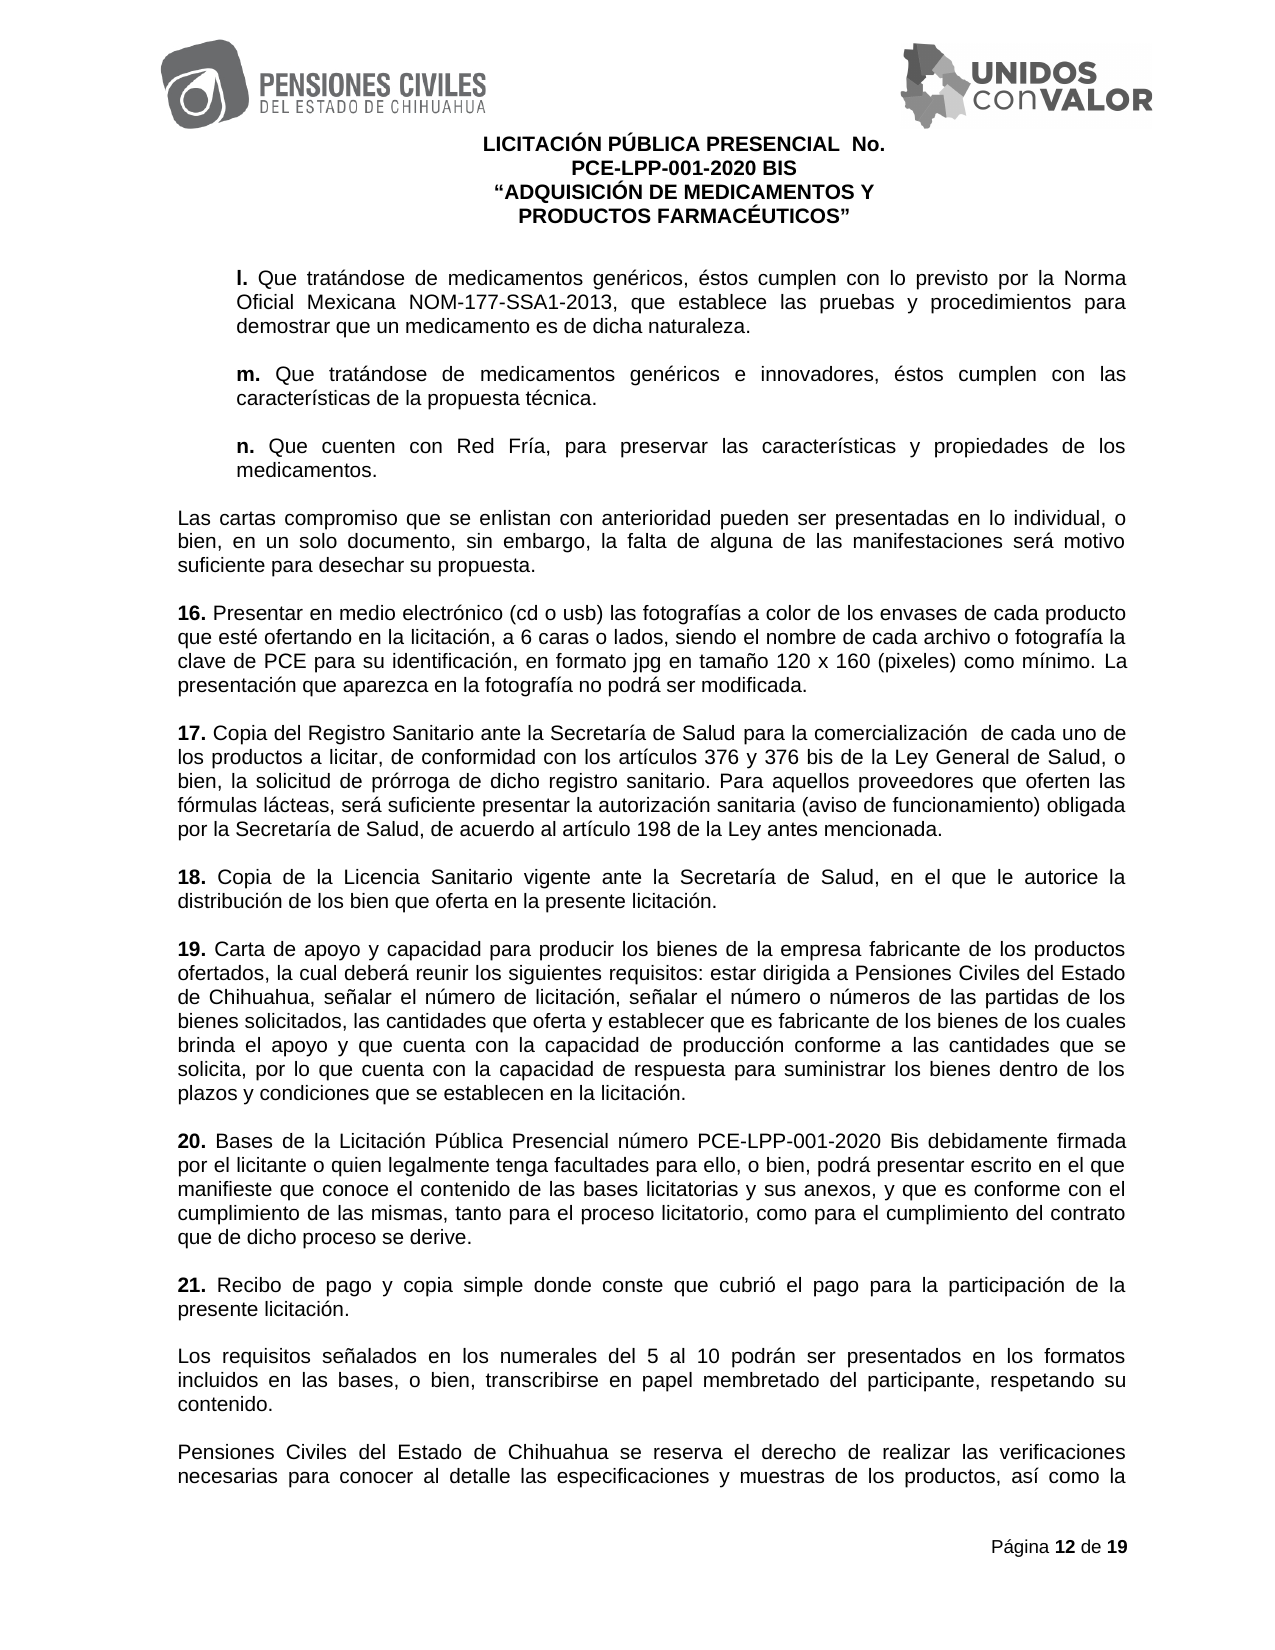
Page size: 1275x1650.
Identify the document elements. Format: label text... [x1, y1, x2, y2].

text Los requisitos señalados en los numerales del 5 al 10 podrán ser presentados en los formatos incluidos en las bases, o bien, transcribirse en papel membretado del participante, respetando su contenido. [177, 1344, 1127, 1416]
text 20. Bases de la Licitación Pública Presencial número PCE-LPP-001-2020 Bis debidamente firmada por el licitante o quien legalmente tenga facultades para ello, o bien, podrá presentar escrito en el que manifieste que conoce el contenido de las bases licitatorias y sus anexos, y que es conforme con el cumplimiento de las mismas, tanto para el proceso licitatorio, como para el cumplimiento del contrato que de dicho proceso se derive. [177, 1129, 1127, 1248]
text 19. Carta de apoyo y capacidad para producir los bienes de la empresa fabricante de los productos ofertados, la cual deberá reunir los siguientes requisitos: estar dirigida a Pensiones Civiles del Estado de Chihuahua, señalar el número de licitación, señalar el número o números de las partidas de los bienes solicitados, las cantidades que oferta y establecer que es fabricante de los bienes de los cuales brinda el apoyo y que cuenta con la capacidad de producción conforme a las cantidades que se solicita, por lo que cuenta con la capacidad de respuesta para suministrar los bienes dentro de los plazos y condiciones que se establecen en la licitación. [177, 937, 1127, 1105]
text m. Que tratándose de medicamentos genéricos e innovadores, éstos cumplen con las características de la propuesta técnica. [236, 362, 1127, 409]
picture [900, 43, 1153, 129]
text 18. Copia de la Licencia Sanitario vigente ante la Secretaría de Salud, en el que le autorice la distribución de los bien que oferta en la presente licitación. [177, 865, 1127, 913]
picture [160, 39, 486, 129]
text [177, 1440, 1127, 1488]
text 17. Copia del Registro Sanitario ante la Secretaría de Salud para la comercialización de cada uno de los productos a licitar, de conformidad con los artículos 376 y 376 bis de la Ley General de Salud, o bien, la solicitud de prórroga de dicho registro sanitario. Para aquellos proveedores que oferten las fórmulas lácteas, será suficiente presentar la autorización sanitaria (aviso de funcionamiento) obligada por la Secretaría de Salud, de acuerdo al artículo 198 de la Ley antes mencionada. [177, 721, 1127, 841]
text Las cartas compromiso que se enlistan con anterioridad pueden ser presentadas en lo individual, o bien, en un solo documento, sin embargo, la falta de alguna de las manifestaciones será motivo suficiente para desechar su propuesta. [177, 505, 1127, 577]
text n. Que cuenten con Red Fría, para preservar las características y propiedades de los medicamentos. [236, 433, 1127, 481]
text l. Que tratándose de medicamentos genéricos, éstos cumplen con lo previsto por la Norma Oficial Mexicana NOM-177-SSA1-2013, que establece las pruebas y procedimientos para demostrar que un medicamento es de dicha naturaleza. [236, 266, 1127, 338]
text 16. Presentar en medio electrónico (cd o usb) las fotografías a color de los envases de cada producto que esté ofertando en la licitación, a 6 caras o lados, siendo el nombre de cada archivo o fotografía la clave de PCE para su identificación, en formato jpg en tamaño 120 x 160 (pixeles) como mínimo. La presentación que aparezca en la fotografía no podrá ser modificada. [177, 601, 1127, 697]
text 21. Recibo de pago y copia simple donde conste que cubrió el pago para la participación de la presente licitación. [177, 1272, 1127, 1320]
